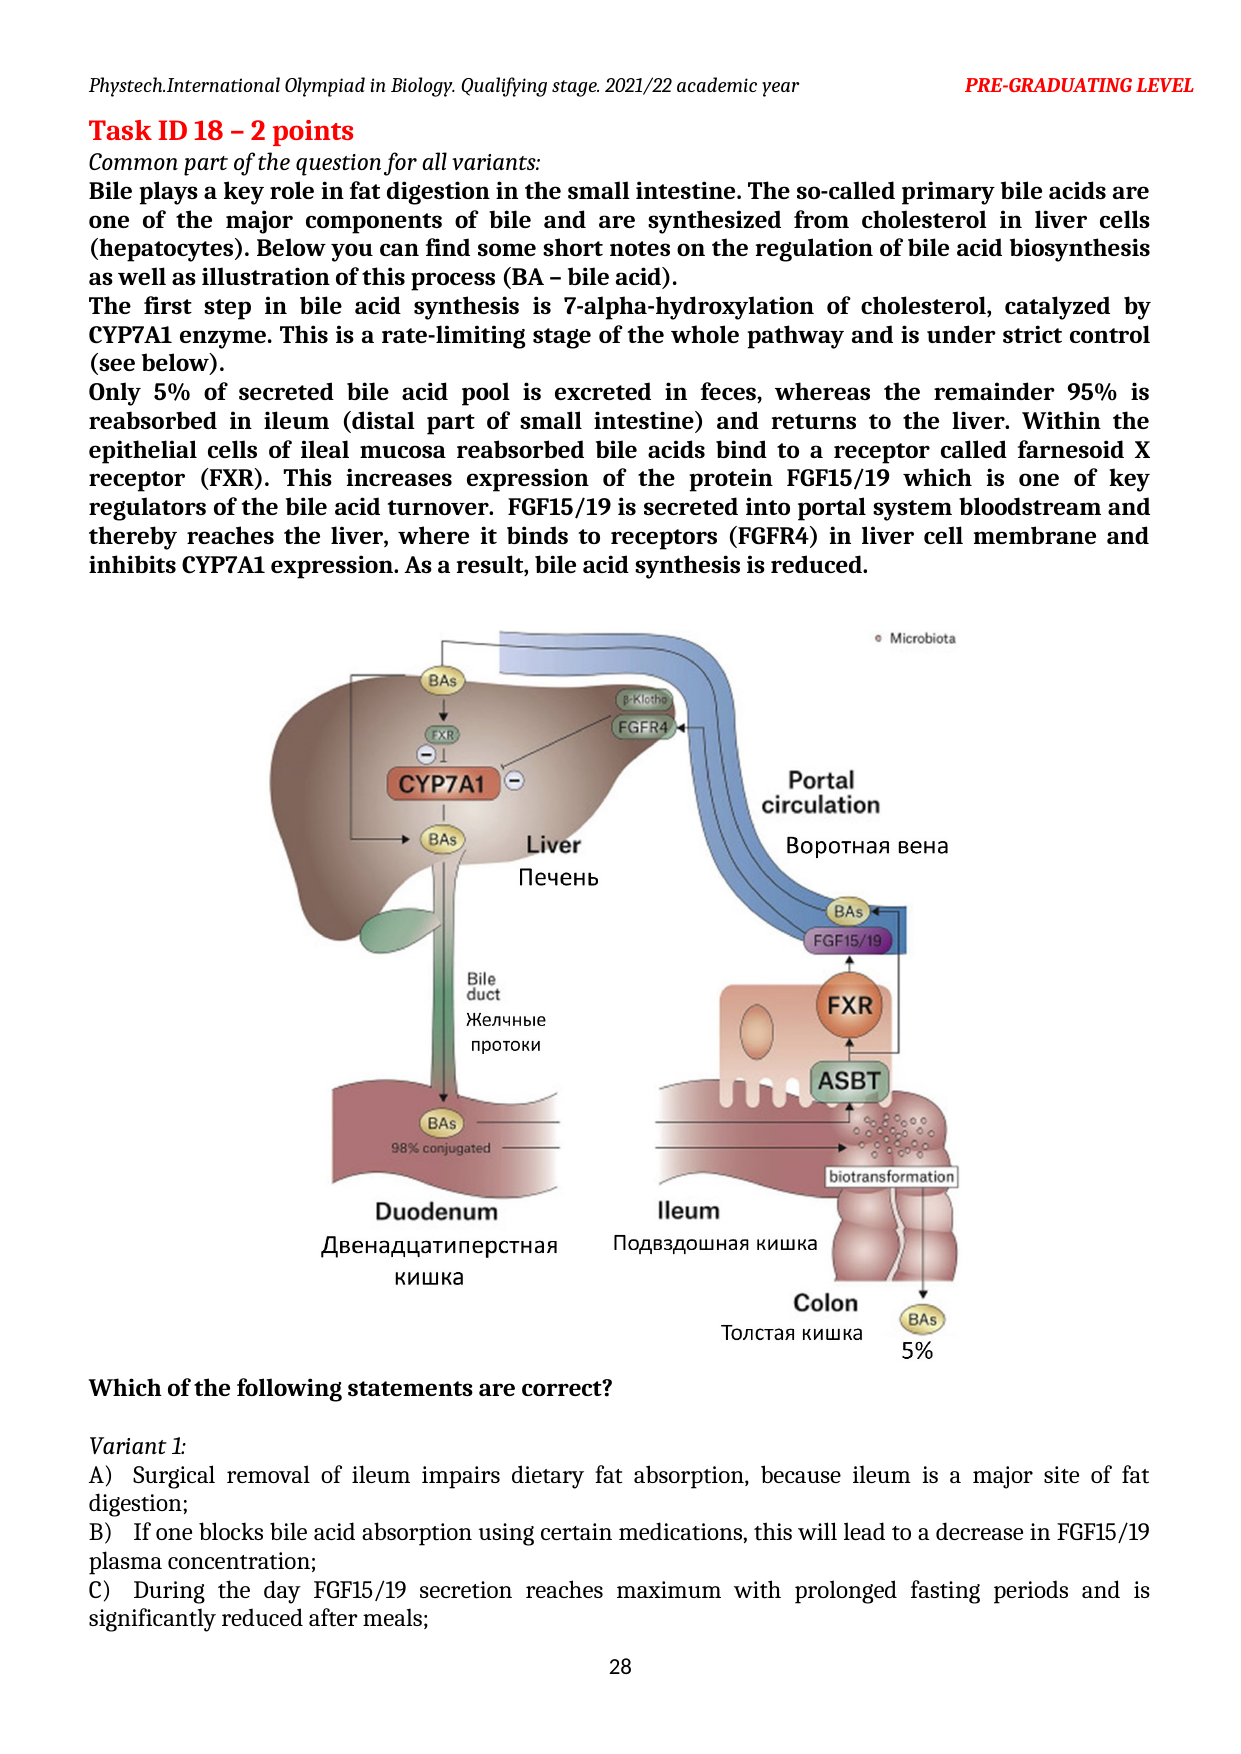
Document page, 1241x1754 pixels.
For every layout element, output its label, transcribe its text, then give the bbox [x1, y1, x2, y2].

text Which of the following statements are correct? [89, 1374, 1152, 1403]
text The first step in bile acid synthesis is 7-alpha-hydroxylation of cholesterol, catalyzed by CYP7A1 enzyme. This is a rate-limiting stage of the whole pathway and is under strict control (see below). [89, 292, 1152, 378]
text Task ID 18 – 2 points [89, 114, 1152, 148]
text Bile plays a key role in fat digestion in the small intestine. The so-called primary bile acids are one of the major components of bile and are synthesized from cholesterol in liver cells (hepatocytes). Below you can find some short notes on the regulation of bile acid biosynthesis as well as illustration of this process (BA – bile acid). [89, 177, 1152, 292]
text Common part of the question for all variants: [89, 148, 1152, 177]
text Variant 1: [89, 1432, 1152, 1461]
picture [237, 608, 1003, 1375]
list Surgical removal of ileum impairs dietary fat absorption, because ileum is a major site of fat digestion; [89, 1461, 1152, 1518]
list If one blocks bile acid absorption using certain medications, this will lead to a decrease in FGF15/19 plasma concentration; [89, 1518, 1152, 1576]
text Only 5% of secreted bile acid pool is excreted in feces, whereas the remainder 95% is reabsorbed in ileum (distal part of small intestine) and returns to the liver. Within the epithelial cells of ileal mucosa reabsorbed bile acids bind to a receptor called farnesoid X receptor (FXR). This increases expression of the protein FGF15/19 which is one of key regulators of the bile acid turnover. FGF15/19 is secreted into portal system bloodstream and thereby reaches the liver, where it binds to receptors (FGFR4) in liver cell membrane and inhibits CYP7A1 expression. As a result, bile acid synthesis is reduced. [89, 378, 1152, 579]
list During the day FGF15/19 secretion reaches maximum with prolonged fasting periods and is significantly reduced after meals; [89, 1576, 1152, 1633]
